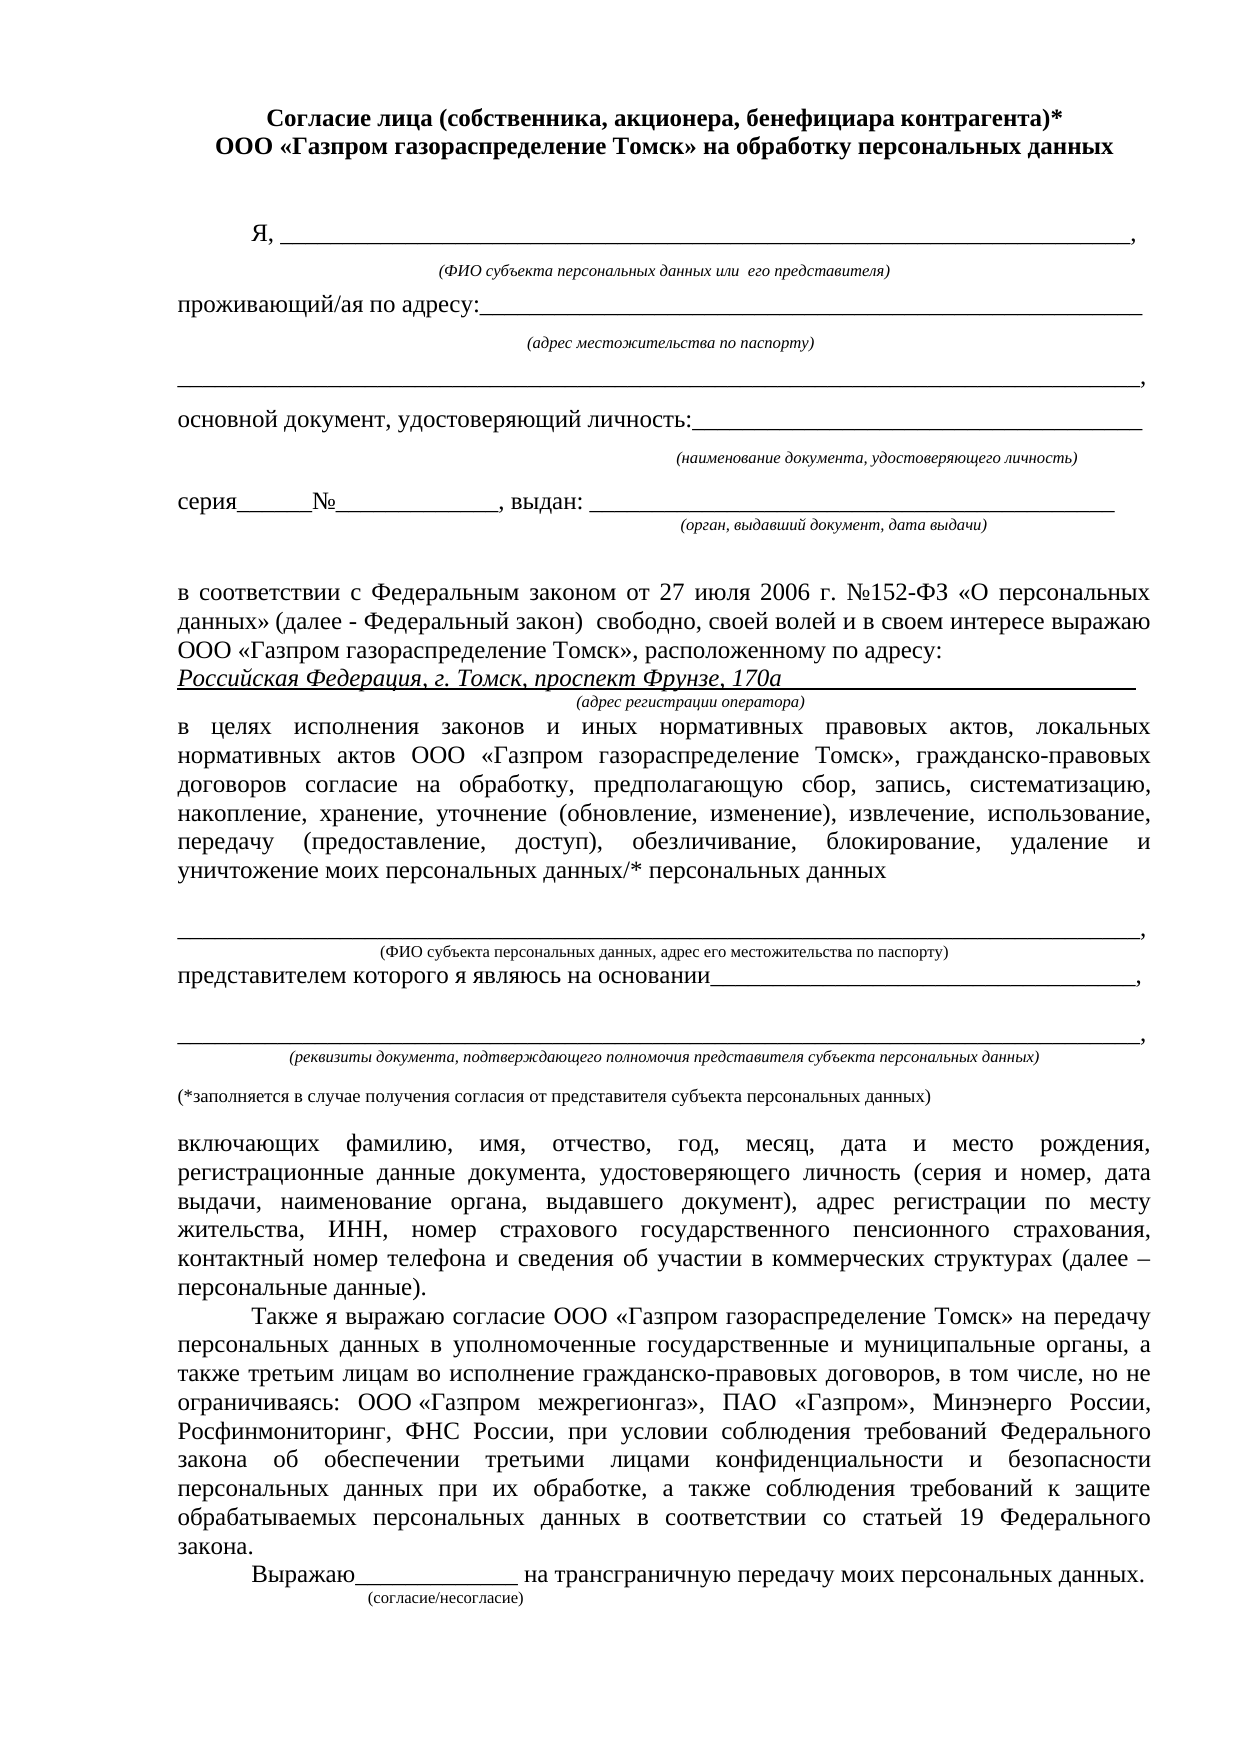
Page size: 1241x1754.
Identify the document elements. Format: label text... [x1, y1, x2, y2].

text (реквизиты документа, подтверждающего полномочия представителя субъекта персональных данных) [177, 1047, 1152, 1066]
text в соответствии с Федеральным законом от 27 июля 2006 г. №152-ФЗ «О персональных данных» (далее - Федеральный закон) свободно, своей волей и в своем интересе выражаю ООО «Газпром газораспределение Томск», расположенному по адресу: [177, 577, 1152, 663]
text в целях исполнения законов и иных нормативных правовых актов, локальных нормативных актов ООО «Газпром газораспределение Томск», гражданско-правовых договоров согласие на обработку, предполагающую сбор, запись, систематизацию, накопление, хранение, уточнение (обновление, изменение), извлечение, использование, передачу (предоставление, доступ), обезличивание, блокирование, удаление и уничтожение моих персональных данных/* персональных данных [177, 711, 1152, 884]
text (наименование документа, удостоверяющего личность) [177, 448, 1152, 467]
text Я, ____________________________________________________________________, [177, 218, 1152, 246]
text (ФИО субъекта персональных данных или его представителя) [177, 261, 1152, 280]
text _____________________________________________________________________________, [177, 913, 1152, 941]
text представителем которого я являюсь на основании__________________________________, [177, 961, 1152, 989]
text (согласие/несогласие) [177, 1588, 1152, 1607]
text (адрес регистрации оператора) [177, 692, 1152, 711]
text (орган, выдавший документ, дата выдачи) [177, 515, 1152, 534]
text включающих фамилию, имя, отчество, год, месяц, дата и место рождения, регистрационные данные документа, удостоверяющего личность (серия и номер, дата выдачи, наименование органа, выдавшего документ), адрес регистрации по месту жительства, ИНН, номер страхового государственного пенсионного страхования, контактный номер телефона и сведения об участии в коммерческих структурах (далее – персональные данные). [177, 1128, 1152, 1301]
text Выражаю_____________ на трансграничную передачу моих персональных данных. [177, 1559, 1152, 1588]
text (адрес местожительства по паспорту) [177, 333, 1152, 352]
text _____________________________________________________________________________, [177, 361, 1152, 390]
text проживающий/ая по адресу:_____________________________________________________ [177, 289, 1152, 318]
text (*заполняется в случае получения согласия от представителя субъекта персональных данных) [177, 1085, 1152, 1107]
text Согласие лица (собственника, акционера, бенефициара контрагента)* [177, 103, 1152, 131]
text основной документ, удостоверяющий личность:____________________________________ [177, 404, 1152, 433]
text (ФИО субъекта персональных данных, адрес его местожительства по паспорту) [177, 941, 1152, 961]
text ООО «Газпром газораспределение Томск» на обработку персональных данных [177, 131, 1152, 160]
text _____________________________________________________________________________, [177, 1018, 1152, 1047]
text серия______№_____________, выдан: __________________________________________ [177, 486, 1152, 515]
text Также я выражаю согласие ООО «Газпром газораспределение Томск» на передачу персональных данных в уполномоченные государственные и муниципальные органы, а также третьим лицам во исполнение гражданско-правовых договоров, в том числе, но не ограничиваясь: ООО «Газпром межрегионгаз», ПАО «Газпром», Минэнерго России, Росфинмониторинг, ФНС России, при условии соблюдения требований Федерального закона об обеспечении третьими лицами конфиденциальности и безопасности персональных данных при их обработке, а также соблюдения требований к защите обрабатываемых персональных данных в соответствии со статьей 19 Федерального закона. [177, 1301, 1152, 1559]
text Российская Федерация, г. Томск, проспект Фрунзе, 170а [177, 663, 1152, 692]
